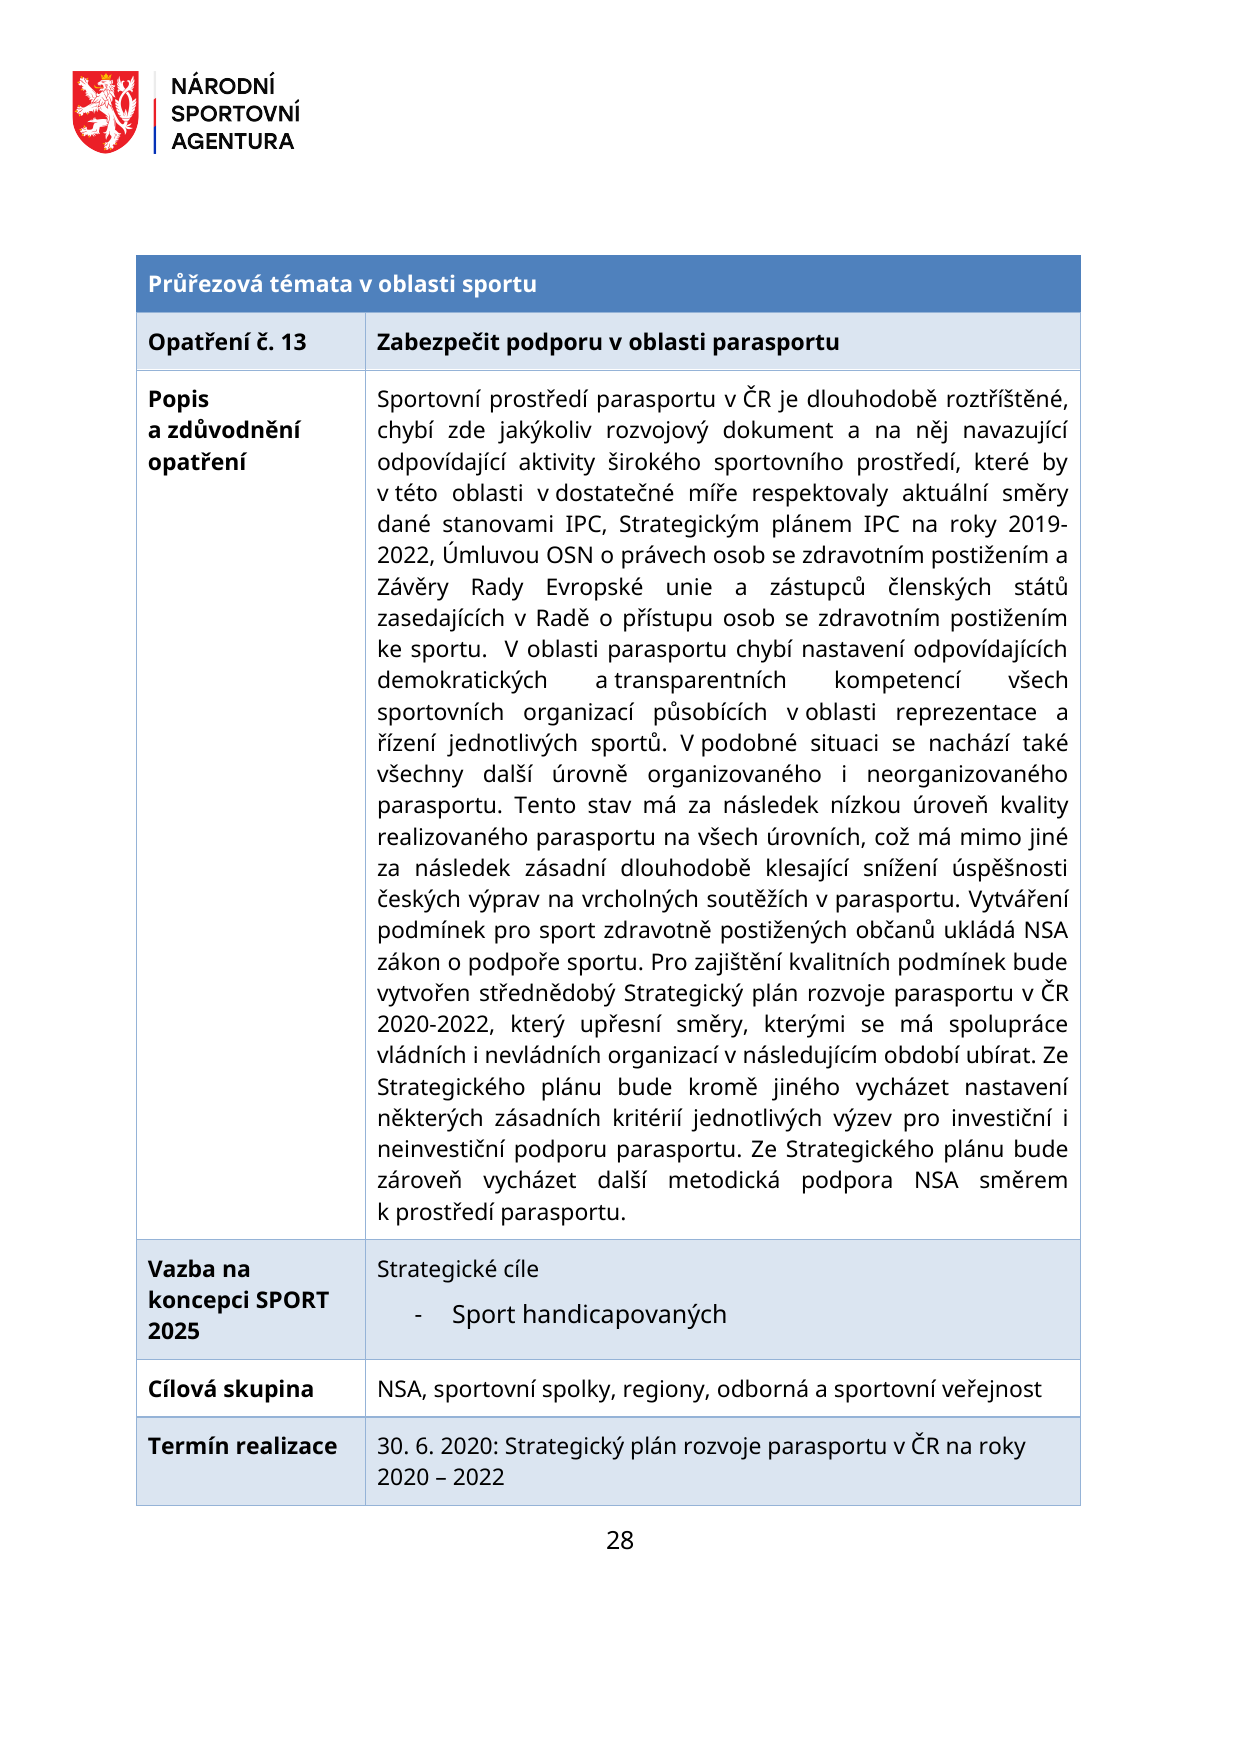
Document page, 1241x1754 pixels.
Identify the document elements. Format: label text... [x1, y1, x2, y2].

table_cell Termín realizace [137, 1418, 365, 1505]
picture [72, 71, 300, 154]
table_header Průřezová témata v oblasti sportu [137, 256, 1080, 312]
table_cell NSA, sportovní spolky, regiony, odborná a sportovní veřejnost [366, 1360, 1080, 1416]
table_cell Vazba na koncepci SPORT 2025 [137, 1240, 365, 1359]
table_cell Opatření č. 13 [137, 313, 365, 369]
table_cell Zabezpečit podporu v oblasti parasportu [366, 313, 1080, 369]
table_cell Sportovní prostředí parasportu v ČR je dlouhodobě roztříštěné, chybí zde jakýkoliv rozvojový dokument a na něj navazující odpovídající aktivity širokého sportovního prostředí, které by v této oblasti v dostatečné míře respektovaly aktuální směry dané stanovami IPC, Strategickým plánem IPC na roky 2019-2022, Úmluvou OSN o právech osob se zdravotním postižením a Závěry Rady Evropské unie a zástupců členských států zasedajících v Radě o přístupu osob se zdravotním postižením ke sportu. V oblasti parasportu chybí nastavení odpovídajících demokratických a transparentních kompetencí všech sportovních organizací působících v oblasti reprezentace a řízení jednotlivých sportů. V podobné situaci se nachází také všechny další úrovně organizovaného i neorganizovaného parasportu. Tento stav má za následek nízkou úroveň kvality realizovaného parasportu na všech úrovních, což má mimo jiné za následek zásadní dlouhodobě klesající snížení úspěšnosti českých výprav na vrcholných soutěžích v parasportu. Vytváření podmínek pro sport zdravotně postižených občanů ukládá NSA zákon o podpoře sportu. Pro zajištění kvalitních podmínek bude vytvořen střednědobý Strategický plán rozvoje parasportu v ČR 2020-2022, který upřesní směry, kterými se má spolupráce vládních i nevládních organizací v následujícím období ubírat. Ze Strategického plánu bude kromě jiného vycházet nastavení některých zásadních kritérií jednotlivých výzev pro investiční i neinvestiční podporu parasportu. Ze Strategického plánu bude zároveň vycházet další metodická podpora NSA směrem k prostředí parasportu. [366, 371, 1080, 1239]
table_cell Strategické cíle Sport handicapovaných [366, 1240, 1080, 1359]
table_cell Popis a zdůvodnění opatření [137, 371, 365, 1239]
table_cell Cílová skupina [137, 1360, 365, 1416]
